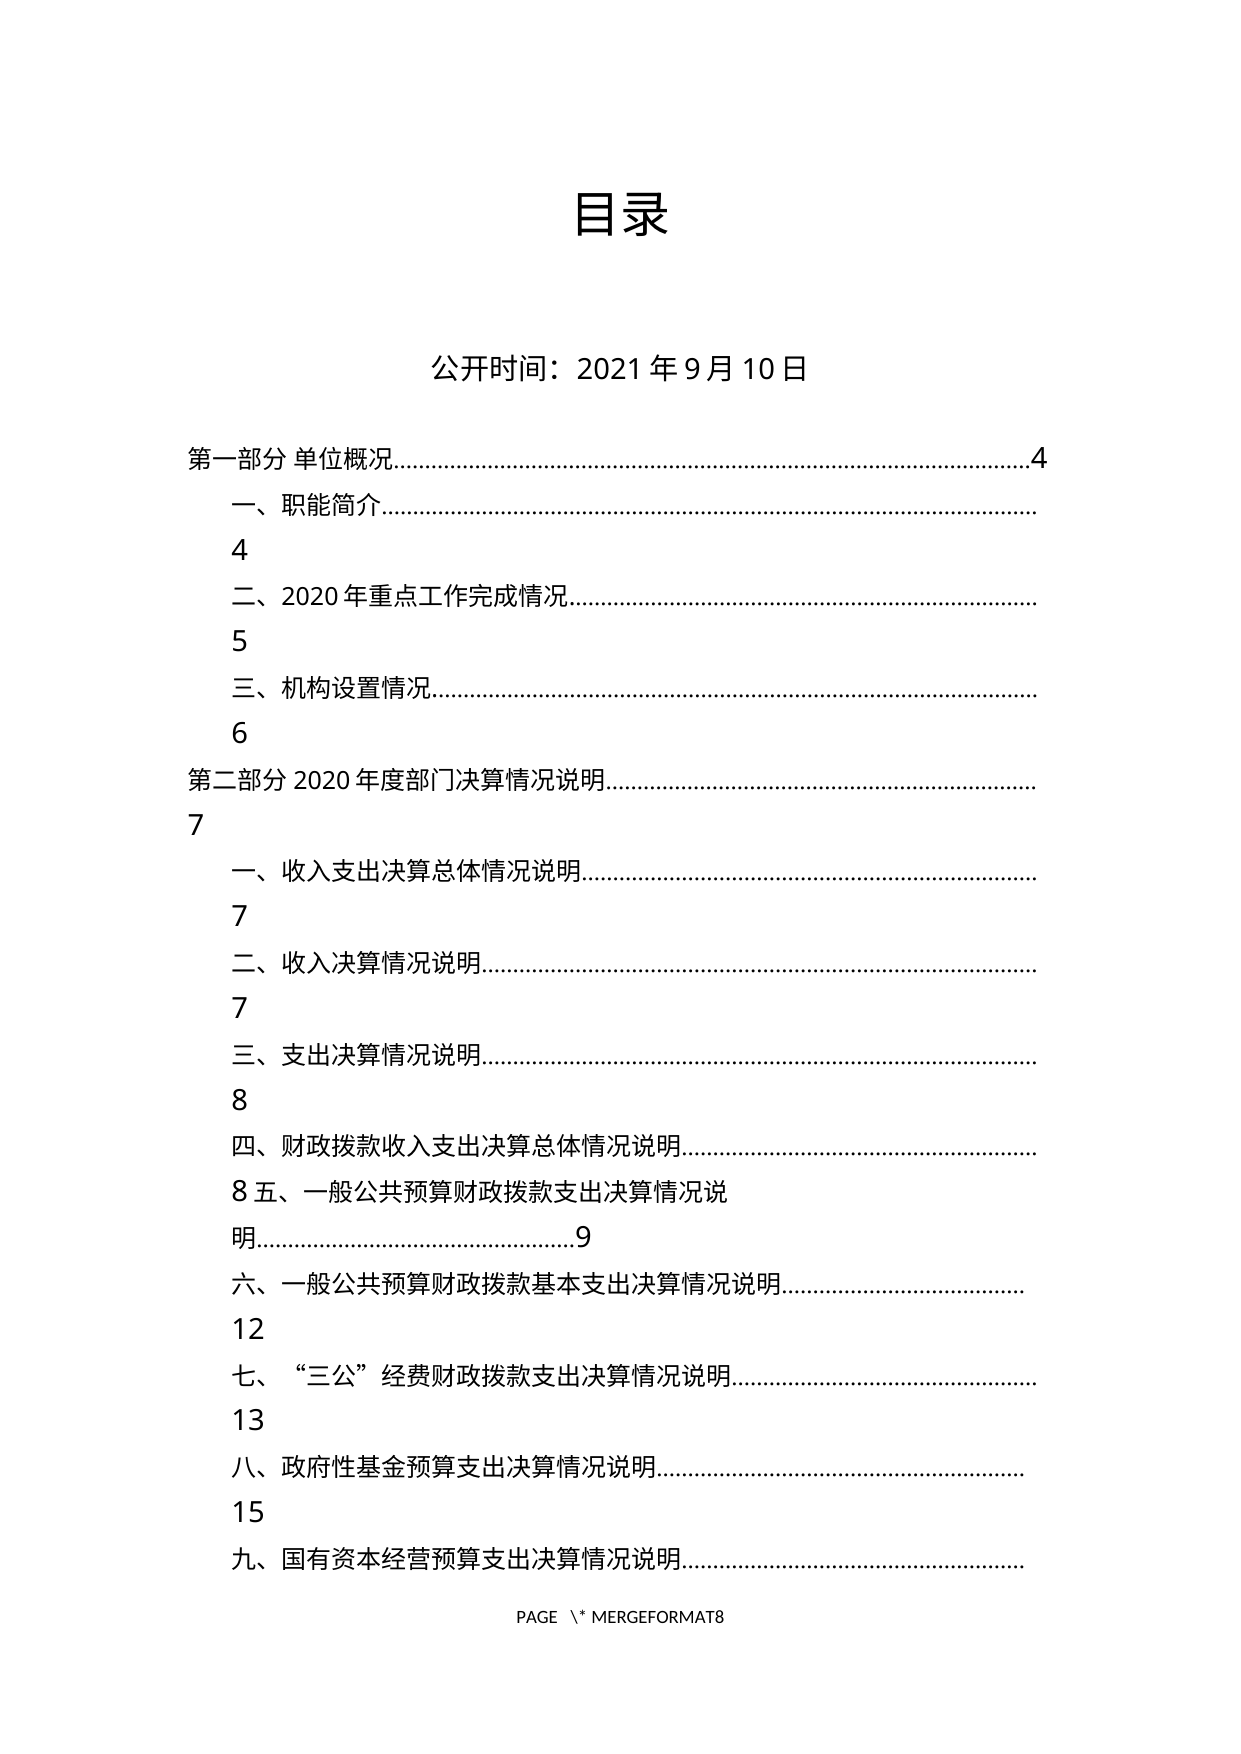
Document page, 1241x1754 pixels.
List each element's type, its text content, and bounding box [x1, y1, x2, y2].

text 目录 [187, 162, 1053, 259]
text 公开时间：2021年9月10日 [187, 334, 1053, 399]
text 一、收入支出决算总体情况说明.........................................................................7 [231, 844, 1053, 936]
text 一、职能简介.........................................................................................................4 [231, 477, 1053, 569]
text 四、财政拨款收入支出决算总体情况说明.........................................................8五、一般公共预算财政拨款支出决算情况说明...................................................9 [231, 1119, 1053, 1257]
text 三、支出决算情况说明.........................................................................................8 [231, 1027, 1053, 1119]
text 七、“三公”经费财政拨款支出决算情况说明.................................................13 [231, 1348, 1053, 1440]
text 三、机构设置情况.................................................................................................6 [231, 661, 1053, 752]
text 二、2020年重点工作完成情况...........................................................................5 [231, 569, 1053, 661]
text 二、收入决算情况说明.........................................................................................7 [231, 936, 1053, 1027]
text 八、政府性基金预算支出决算情况说明...........................................................15 [231, 1440, 1053, 1532]
text 第一部分 单位概况......................................................................................................4 [187, 432, 1053, 477]
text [231, 1532, 1053, 1577]
text 六、一般公共预算财政拨款基本支出决算情况说明.......................................12 [231, 1257, 1053, 1348]
text 第二部分 2020年度部门决算情况说明.....................................................................7 [187, 752, 1053, 844]
